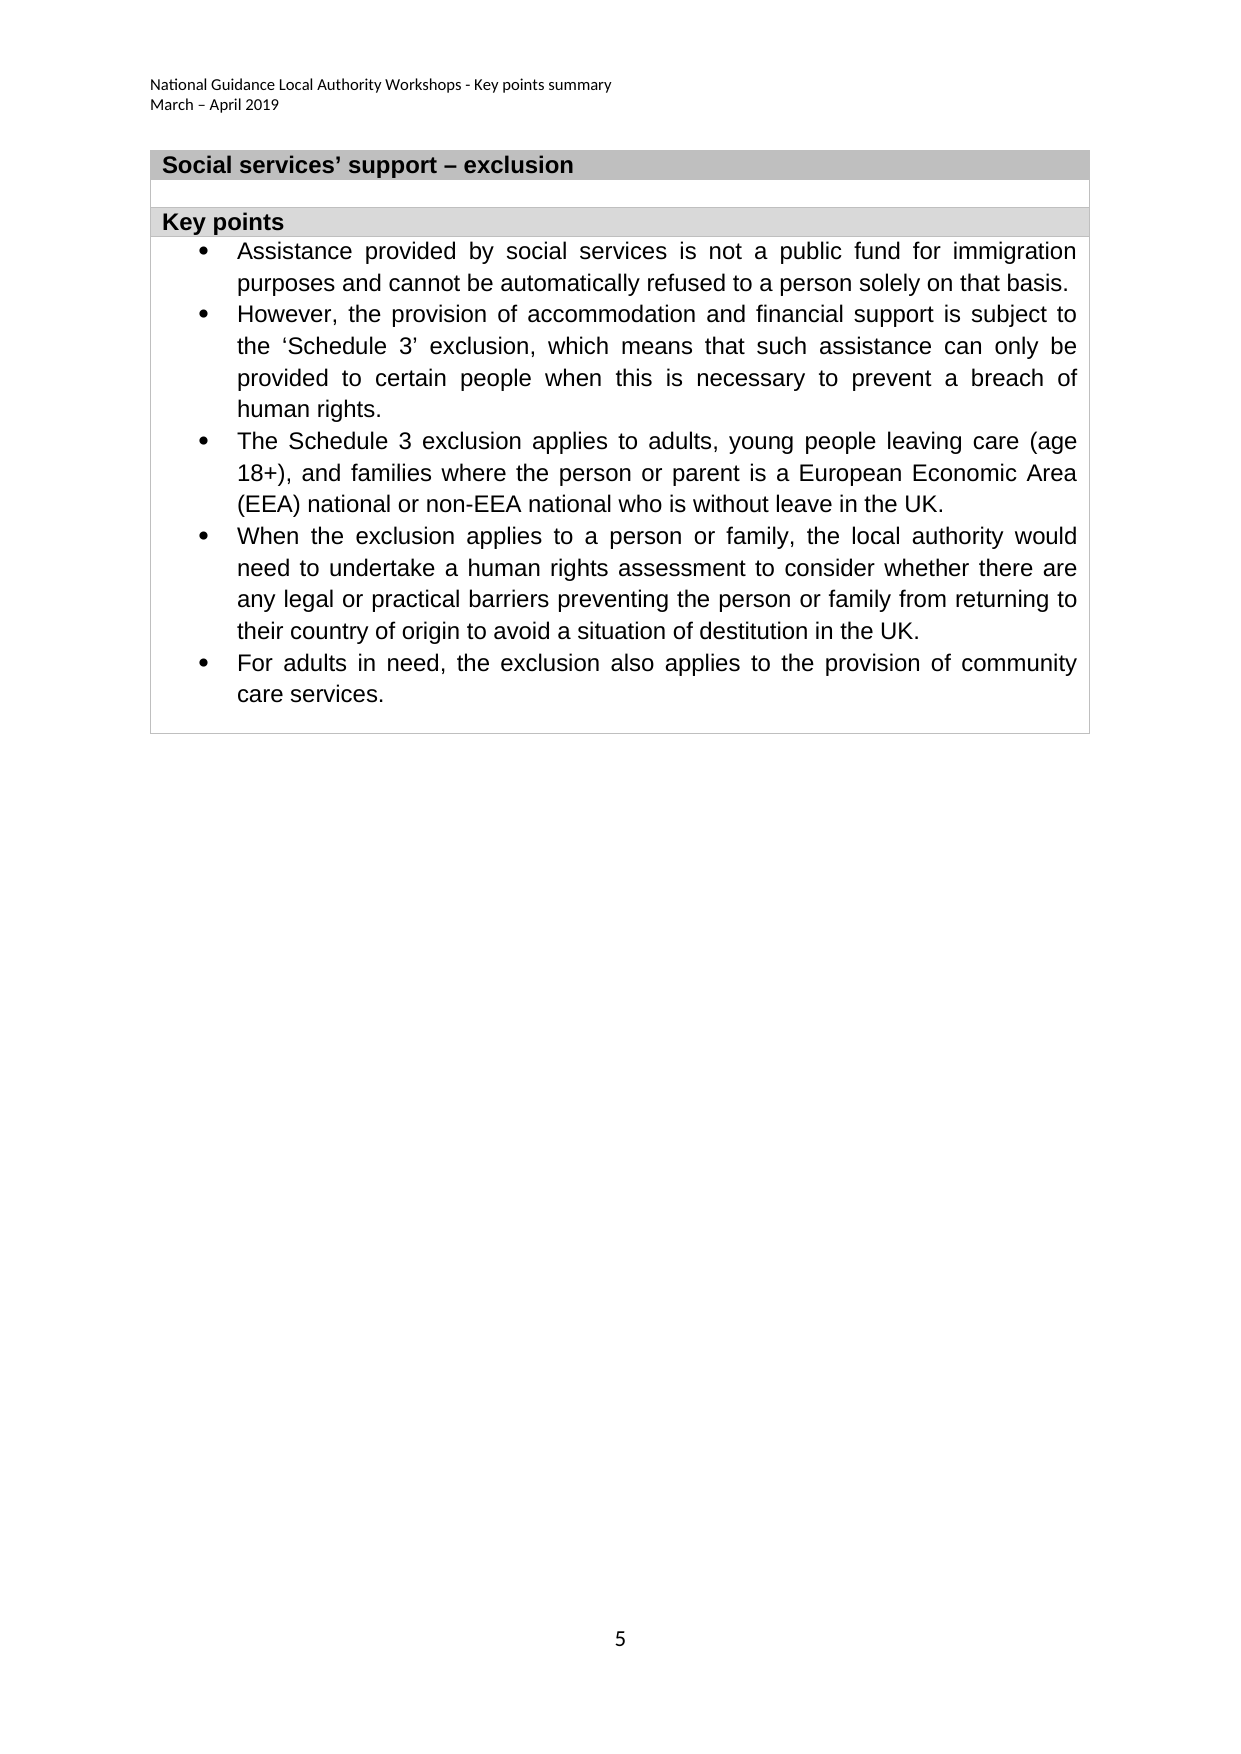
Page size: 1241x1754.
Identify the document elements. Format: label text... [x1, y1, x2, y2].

table_cell Assistance provided by social services is not a public fund for immigration purposes and cannot be automatically refused to a person solely on that basis. However, the provision of accommodation and financial support is subject to the ‘Schedule 3’ exclusion, which means that such assistance can only be provided to certain people when this is necessary to prevent a breach of human rights. The Schedule 3 exclusion applies to adults, young people leaving care (age 18+), and families where the person or parent is a European Economic Area (EEA) national or non-EEA national who is without leave in the UK. When the exclusion applies to a person or family, the local authority would need to undertake a human rights assessment to consider whether there are any legal or practical barriers preventing the person or family from returning to their country of origin to avoid a situation of destitution in the UK. For adults in need, the exclusion also applies to the provision of community care services. [151, 237, 1089, 733]
table_header Social services’ support – exclusion [151, 151, 1089, 179]
table_cell Key points [151, 208, 1089, 236]
table_cell [151, 180, 1089, 207]
